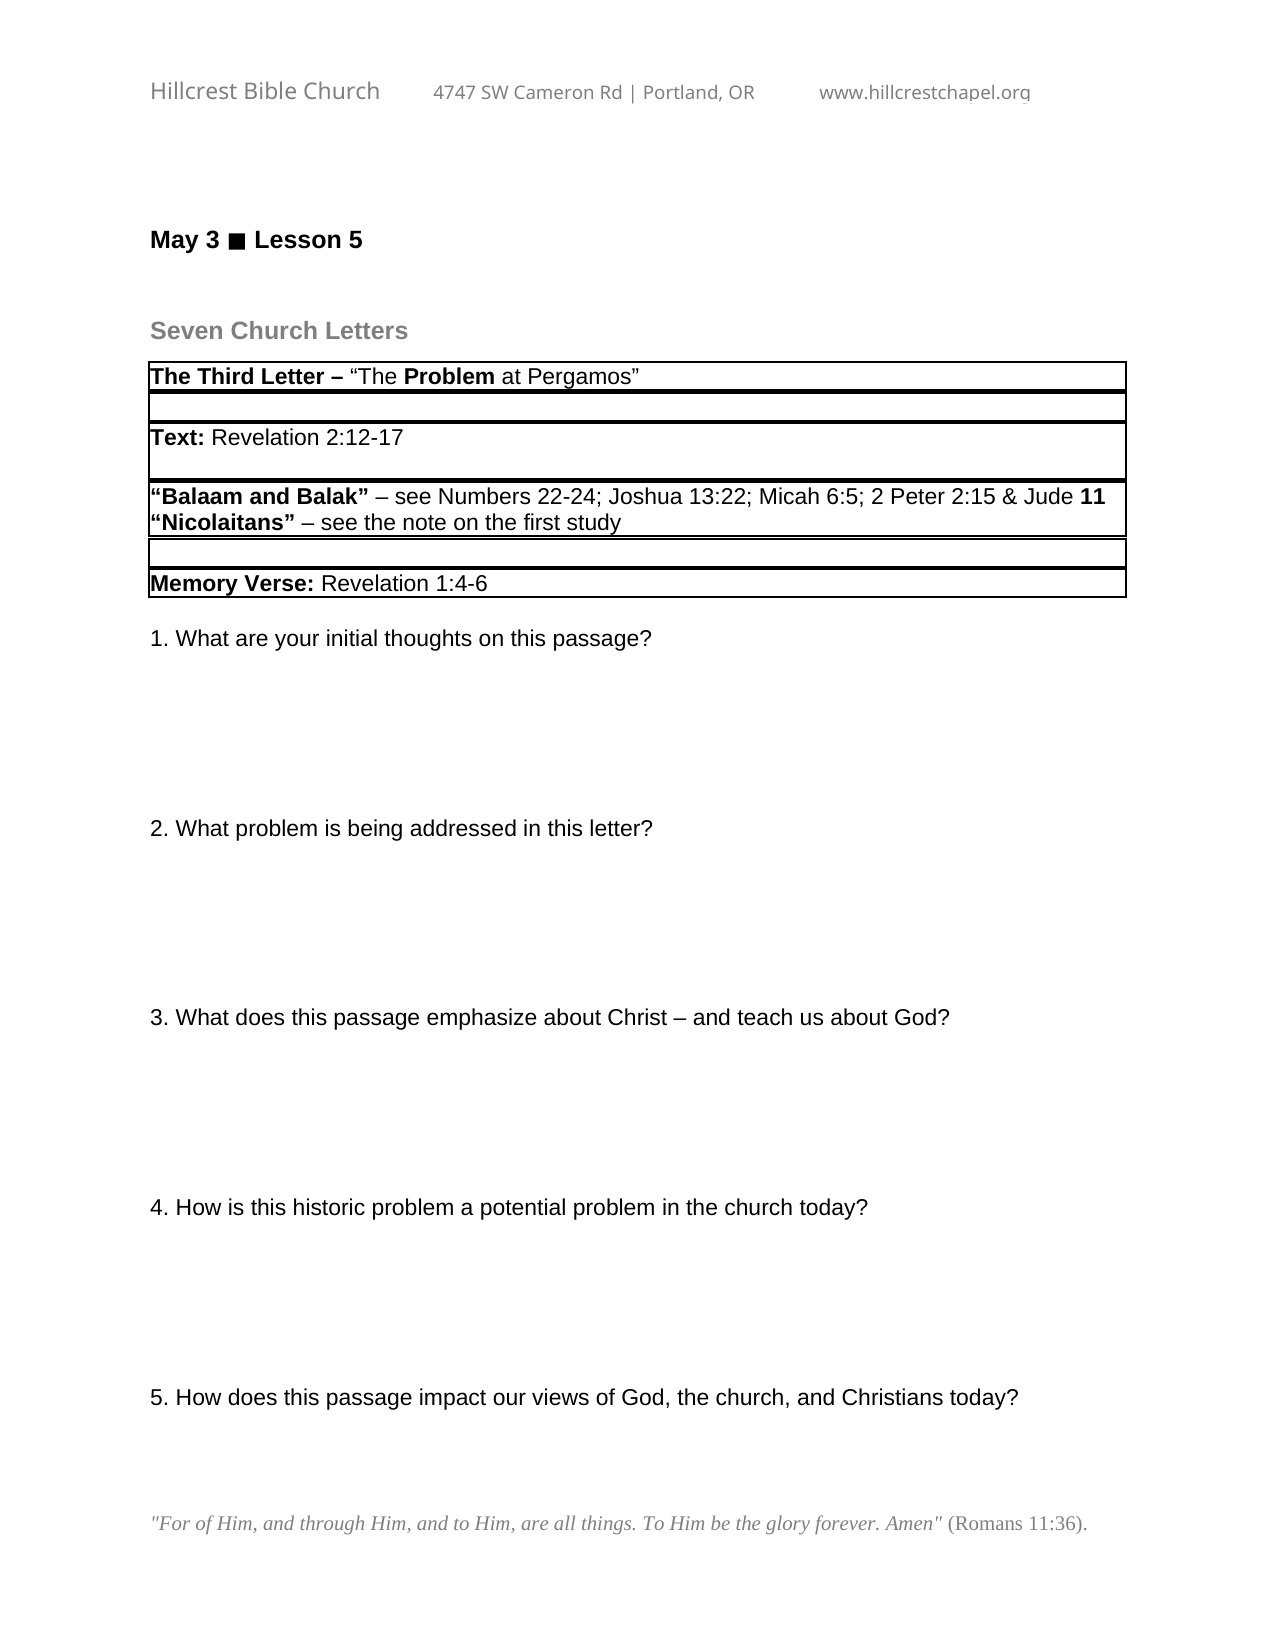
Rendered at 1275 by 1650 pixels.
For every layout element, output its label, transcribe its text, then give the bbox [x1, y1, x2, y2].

text Text: Revelation 2:12-17 [150, 424, 1125, 478]
text The Third Letter – “The Problem at Pergamos” [150, 363, 1125, 389]
text Seven Church Letters [150, 328, 1125, 342]
text “Balaam and Balak” – see Numbers 22-24; Joshua 13:22; Micah 6:5; 2 Peter 2:15 & Jude 11 “Nicolaitans” – see the note on the first study [150, 483, 1125, 535]
text Memory Verse: Revelation 1:4-6 [150, 570, 1125, 596]
title May 3 ◼︎ Lesson 5 [150, 222, 1125, 256]
list 1. What are your initial thoughts on this passage? 2. What problem is being addressed in this letter? 3. What does this passage emphasize about Christ – and teach us about God? 4. How is this historic problem a potential problem in the church today? 5. How does this passage impact our views of God, the church, and Christians today? [150, 625, 1125, 1410]
